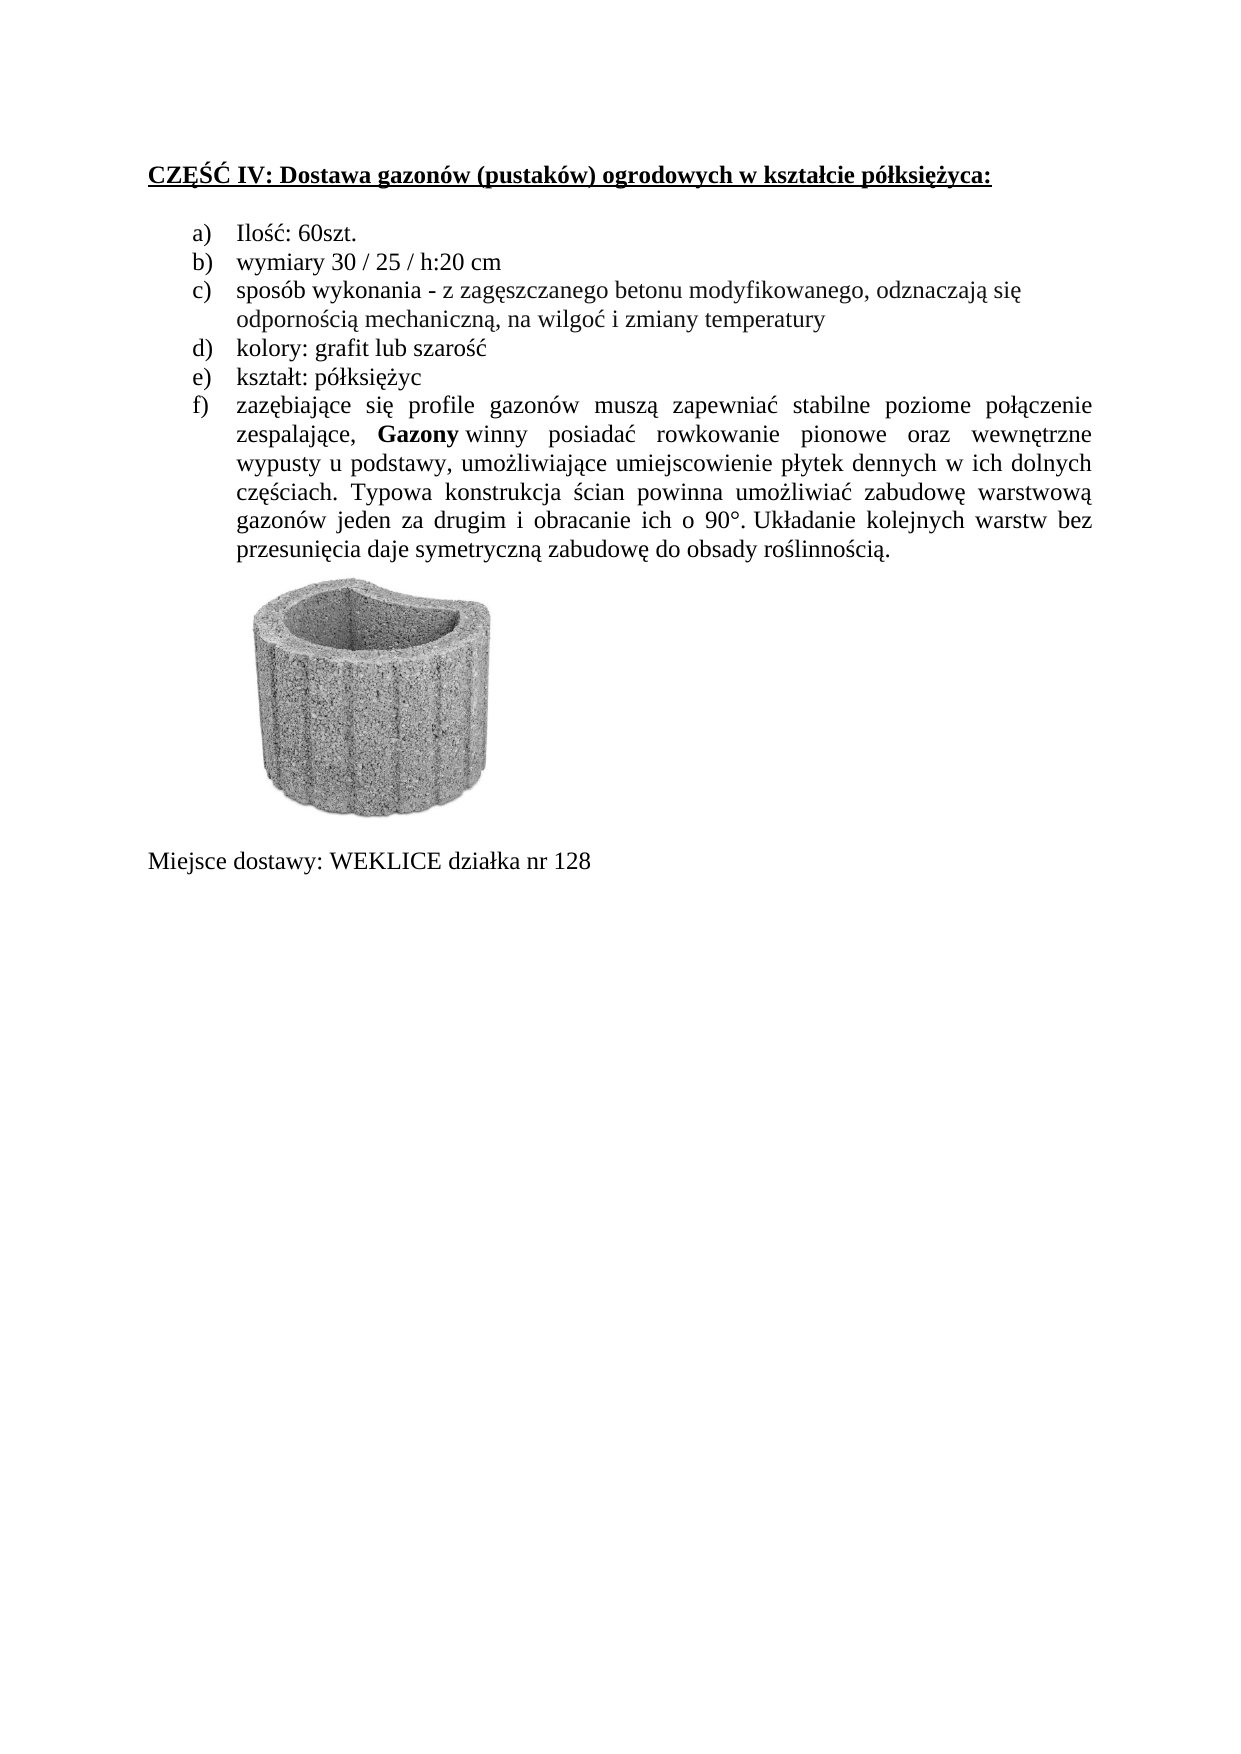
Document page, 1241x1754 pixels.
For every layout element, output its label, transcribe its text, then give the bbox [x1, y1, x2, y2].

list kolory: grafit lub szarość [192, 333, 1093, 362]
text CZĘŚĆ IV: Dostawa gazonów (pustaków) ogrodowych w kształcie półksiężyca: [148, 160, 1093, 189]
text Miejsce dostawy: WEKLICE działka nr 128 [148, 846, 1093, 874]
list sposób wykonania - z zagęszczanego betonu modyfikowanego, odznaczają się odpornością mechaniczną, na wilgoć i zmiany temperatury [826, 276, 1093, 333]
picture [236, 563, 507, 834]
list wymiary 30 / 25 / h:20 cm [192, 247, 1093, 276]
list Ilość: 60szt. [192, 218, 1093, 247]
list kształt: półksiężyc [192, 362, 1093, 391]
list sposób wykonania - z zagęszczanego betonu modyfikowanego, odznaczają się odpornością mechaniczną, na wilgoć i zmiany temperatury [192, 276, 443, 333]
list zazębiające się profile gazonów muszą zapewniać stabilne poziome połączenie zespalające, Gazony winny posiadać rowkowanie pionowe oraz wewnętrzne wypusty u podstawy, umożliwiające umiejscowienie płytek dennych w ich dolnych częściach. Typowa konstrukcja ścian powinna umożliwiać zabudowę warstwową gazonów jeden za drugim i obracanie ich o 90°. Układanie kolejnych warstw bez przesunięcia daje symetryczną zabudowę do obsady roślinnością. [192, 391, 1093, 563]
